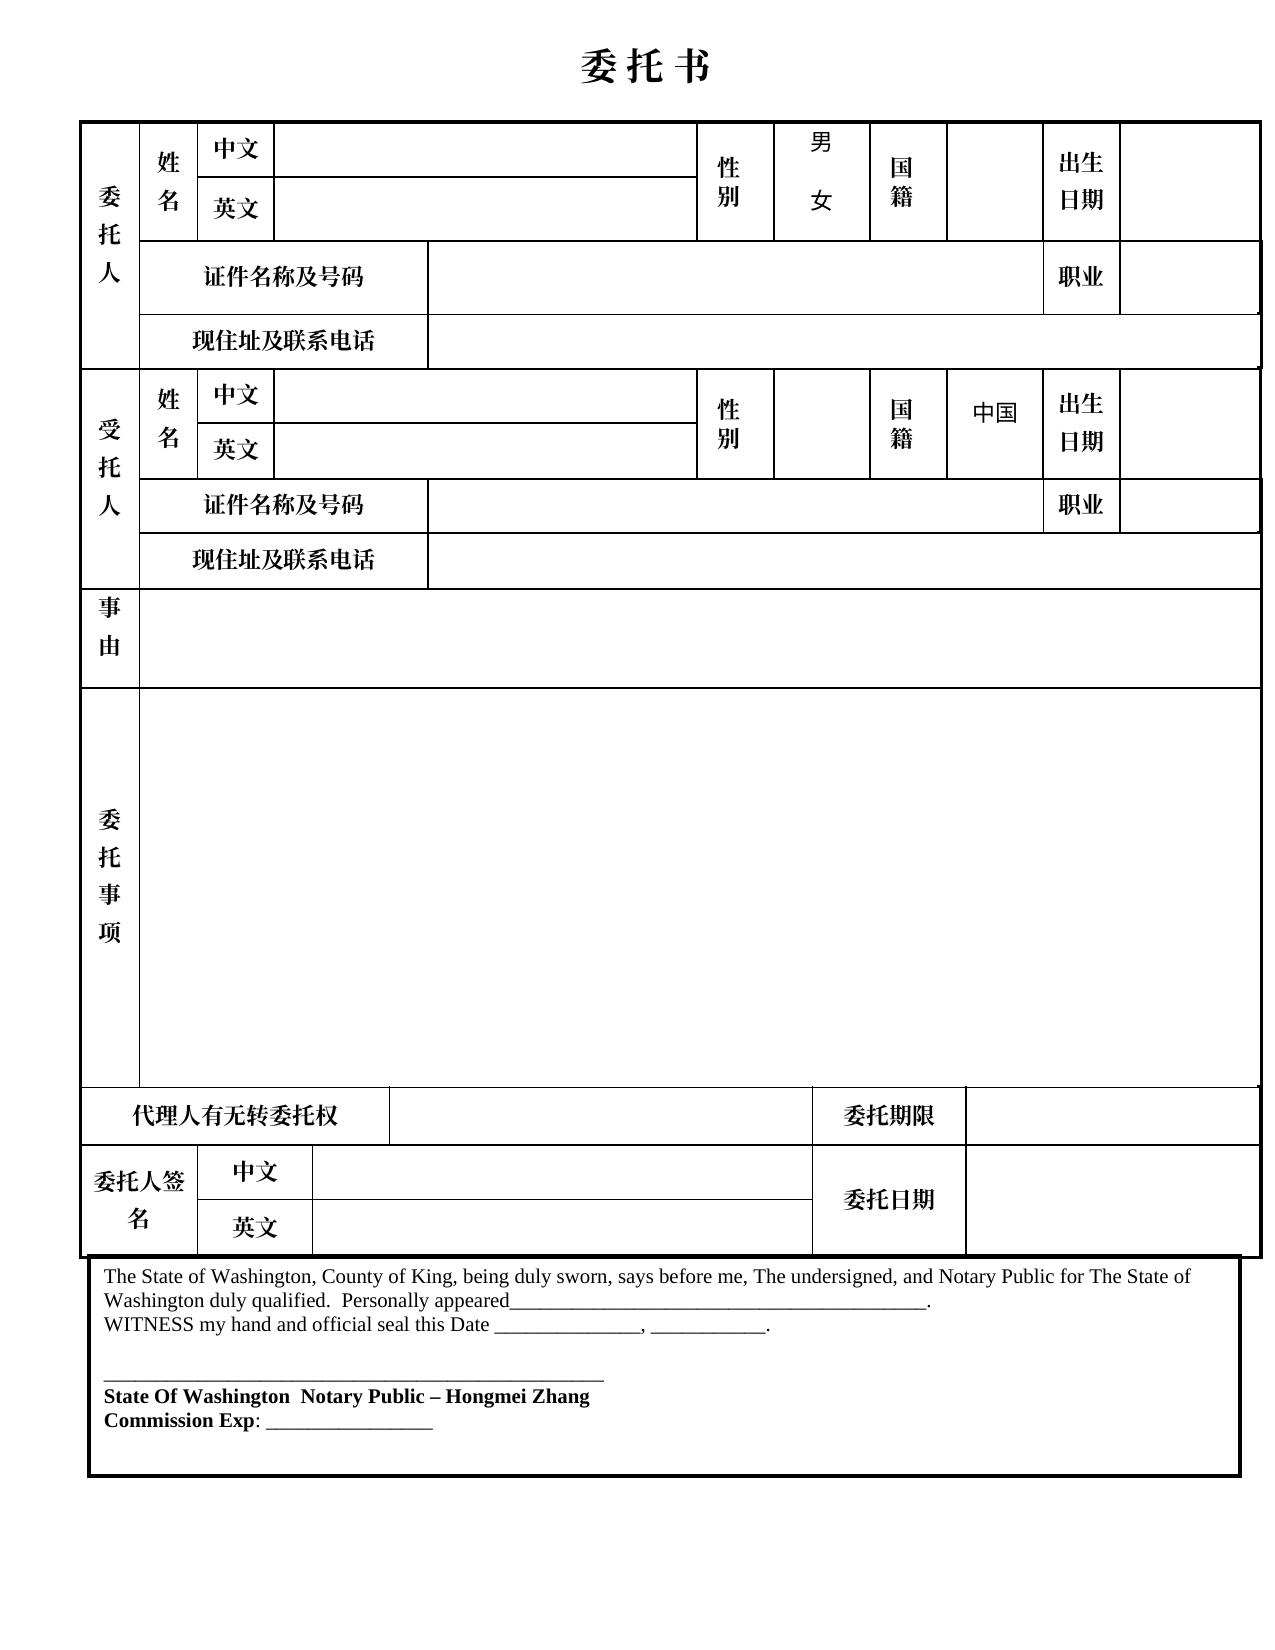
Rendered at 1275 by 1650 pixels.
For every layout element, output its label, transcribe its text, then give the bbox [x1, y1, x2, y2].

table_header 委 托 书 [48, 38, 1275, 1481]
